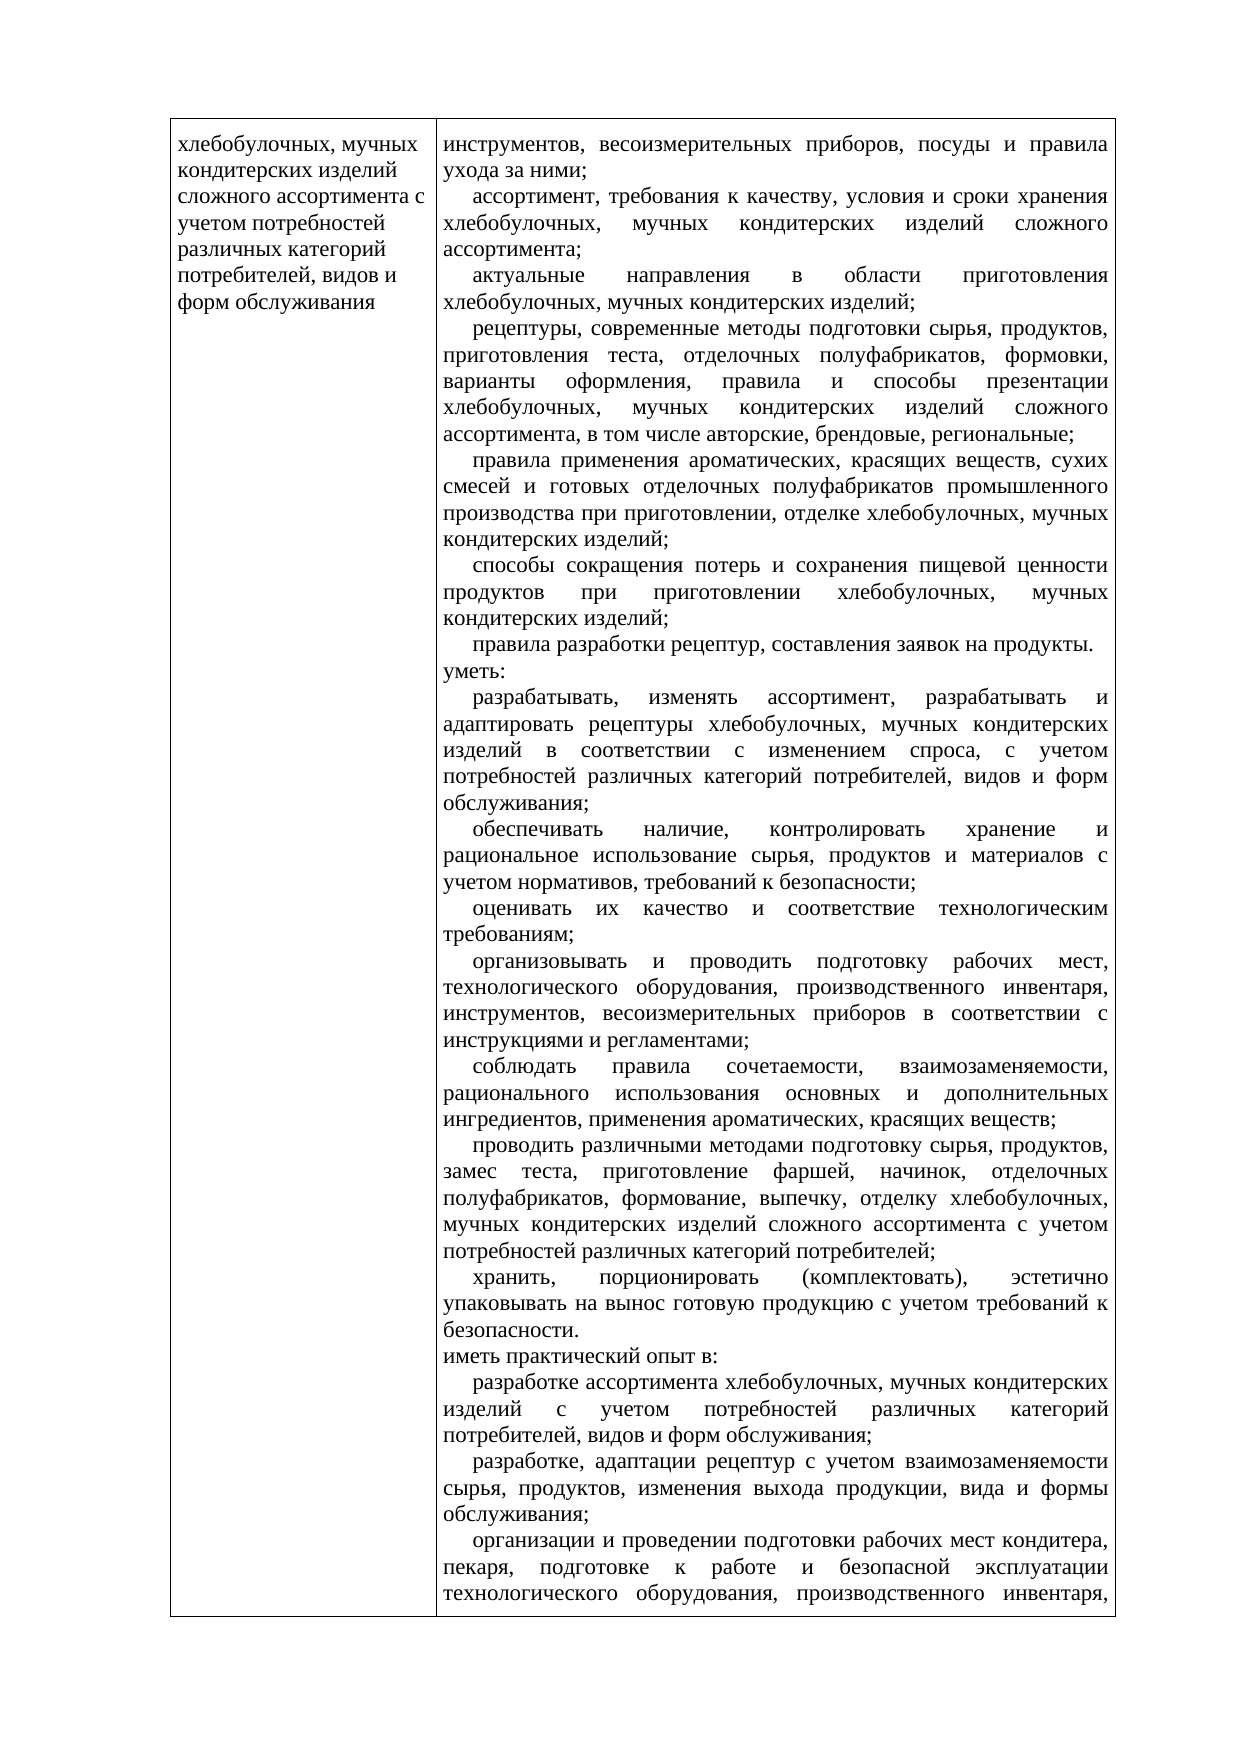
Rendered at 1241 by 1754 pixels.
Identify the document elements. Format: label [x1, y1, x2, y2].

table_cell [171, 119, 436, 1616]
table_cell [437, 119, 1115, 1616]
